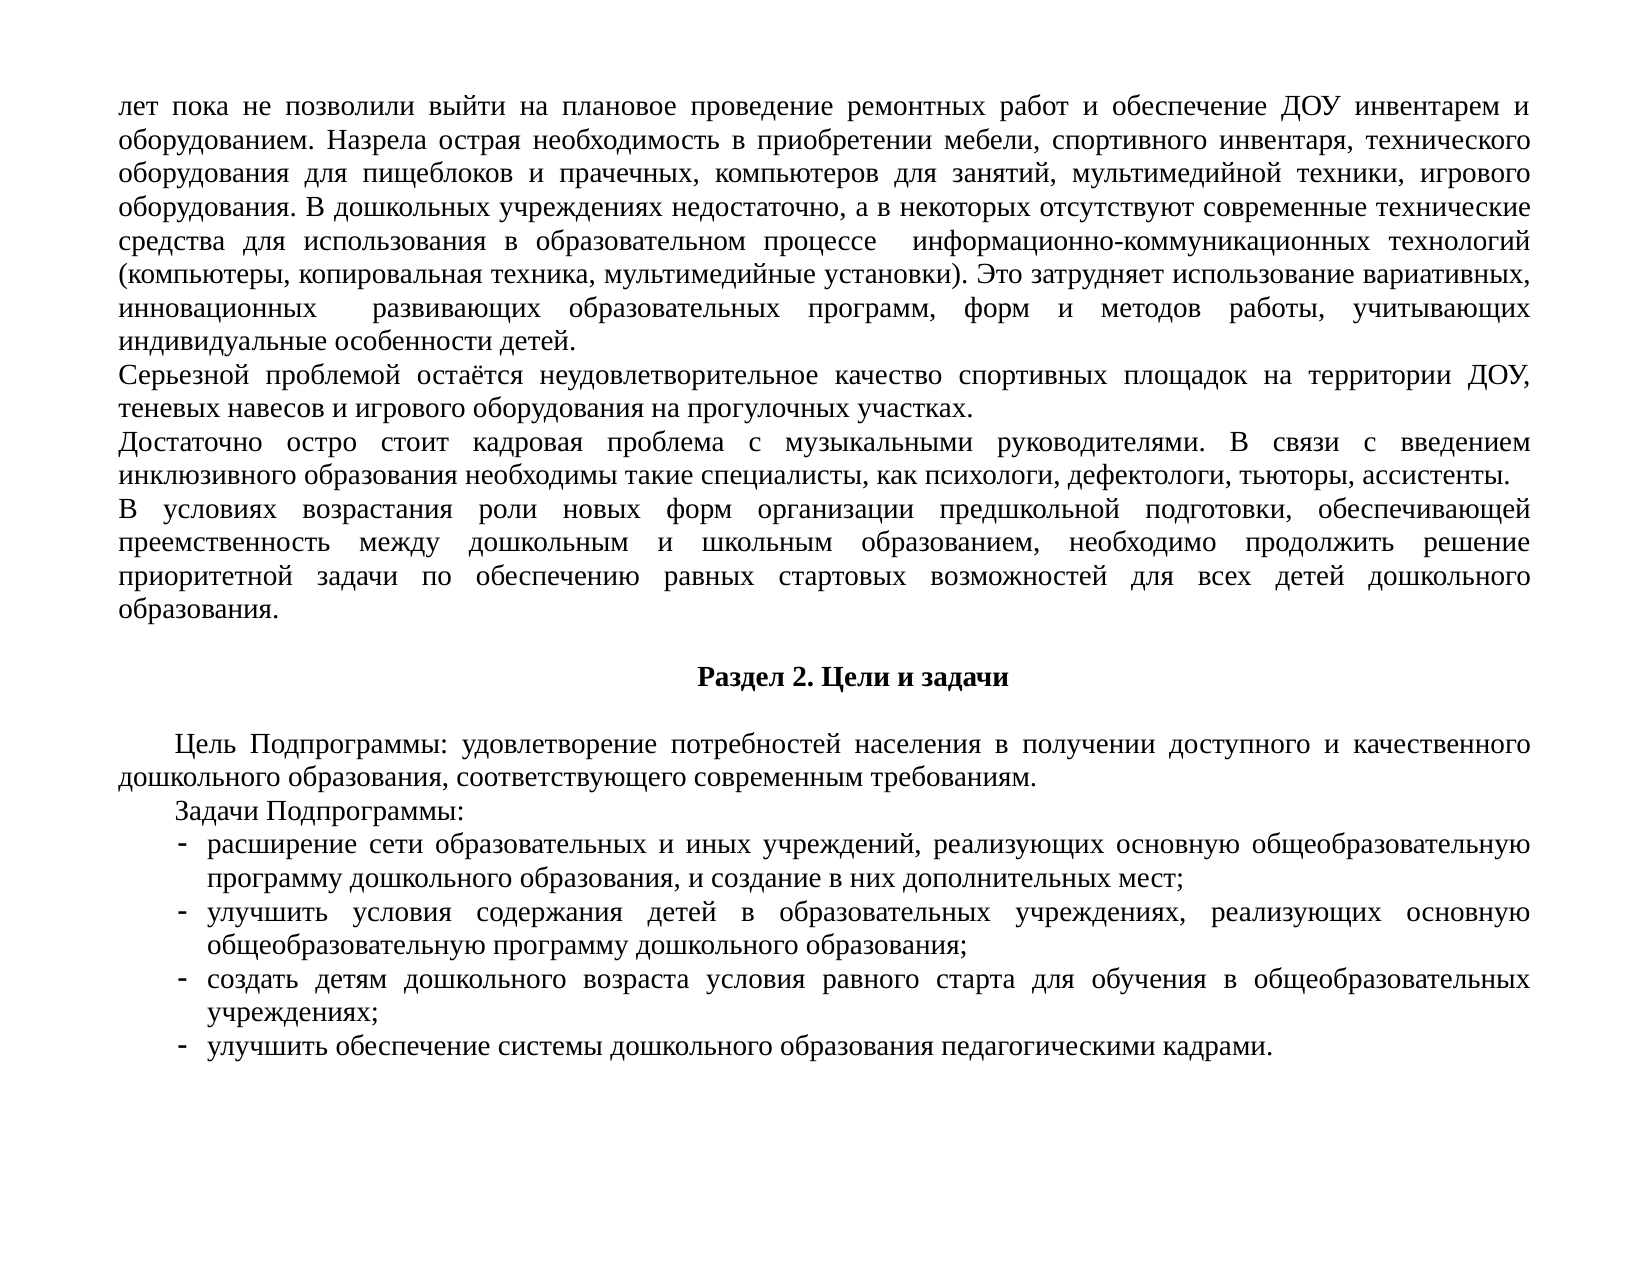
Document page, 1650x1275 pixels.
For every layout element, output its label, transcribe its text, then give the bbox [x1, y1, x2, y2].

list улучшить условия содержания детей в образовательных учреждениях, реализующих основную общеобразовательную программу дошкольного образования; [177, 894, 1532, 961]
list создать детям дошкольного возраста условия равного старта для обучения в общеобразовательных учреждениях; [177, 961, 1532, 1028]
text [118, 88, 1532, 357]
text Серьезной проблемой остаётся неудовлетворительное качество спортивных площадок на территории ДОУ, теневых навесов и игрового оборудования на прогулочных участках. [118, 357, 1532, 424]
text Достаточно остро стоит кадровая проблема с музыкальными руководителями. В связи с введением инклюзивного образования необходимы такие специалисты, как психологи, дефектологи, тьюторы, ассистенты. [118, 424, 1532, 491]
text В условиях возрастания роли новых форм организации предшкольной подготовки, обеспечивающей преемственность между дошкольным и школьным образованием, необходимо продолжить решение приоритетной задачи по обеспечению равных стартовых возможностей для всех детей дошкольного образования. [118, 491, 1532, 625]
text Раздел 2. Цели и задачи [118, 659, 1532, 692]
text Задачи Подпрограммы: [118, 793, 1532, 826]
text Цель Подпрограммы: удовлетворение потребностей населения в получении доступного и качественного дошкольного образования, соответствующего современным требованиям. [118, 726, 1532, 793]
list расширение сети образовательных и иных учреждений, реализующих основную общеобразовательную программу дошкольного образования, и создание в них дополнительных мест; [177, 826, 1532, 894]
list улучшить обеспечение системы дошкольного образования педагогическими кадрами. [177, 1028, 1532, 1062]
